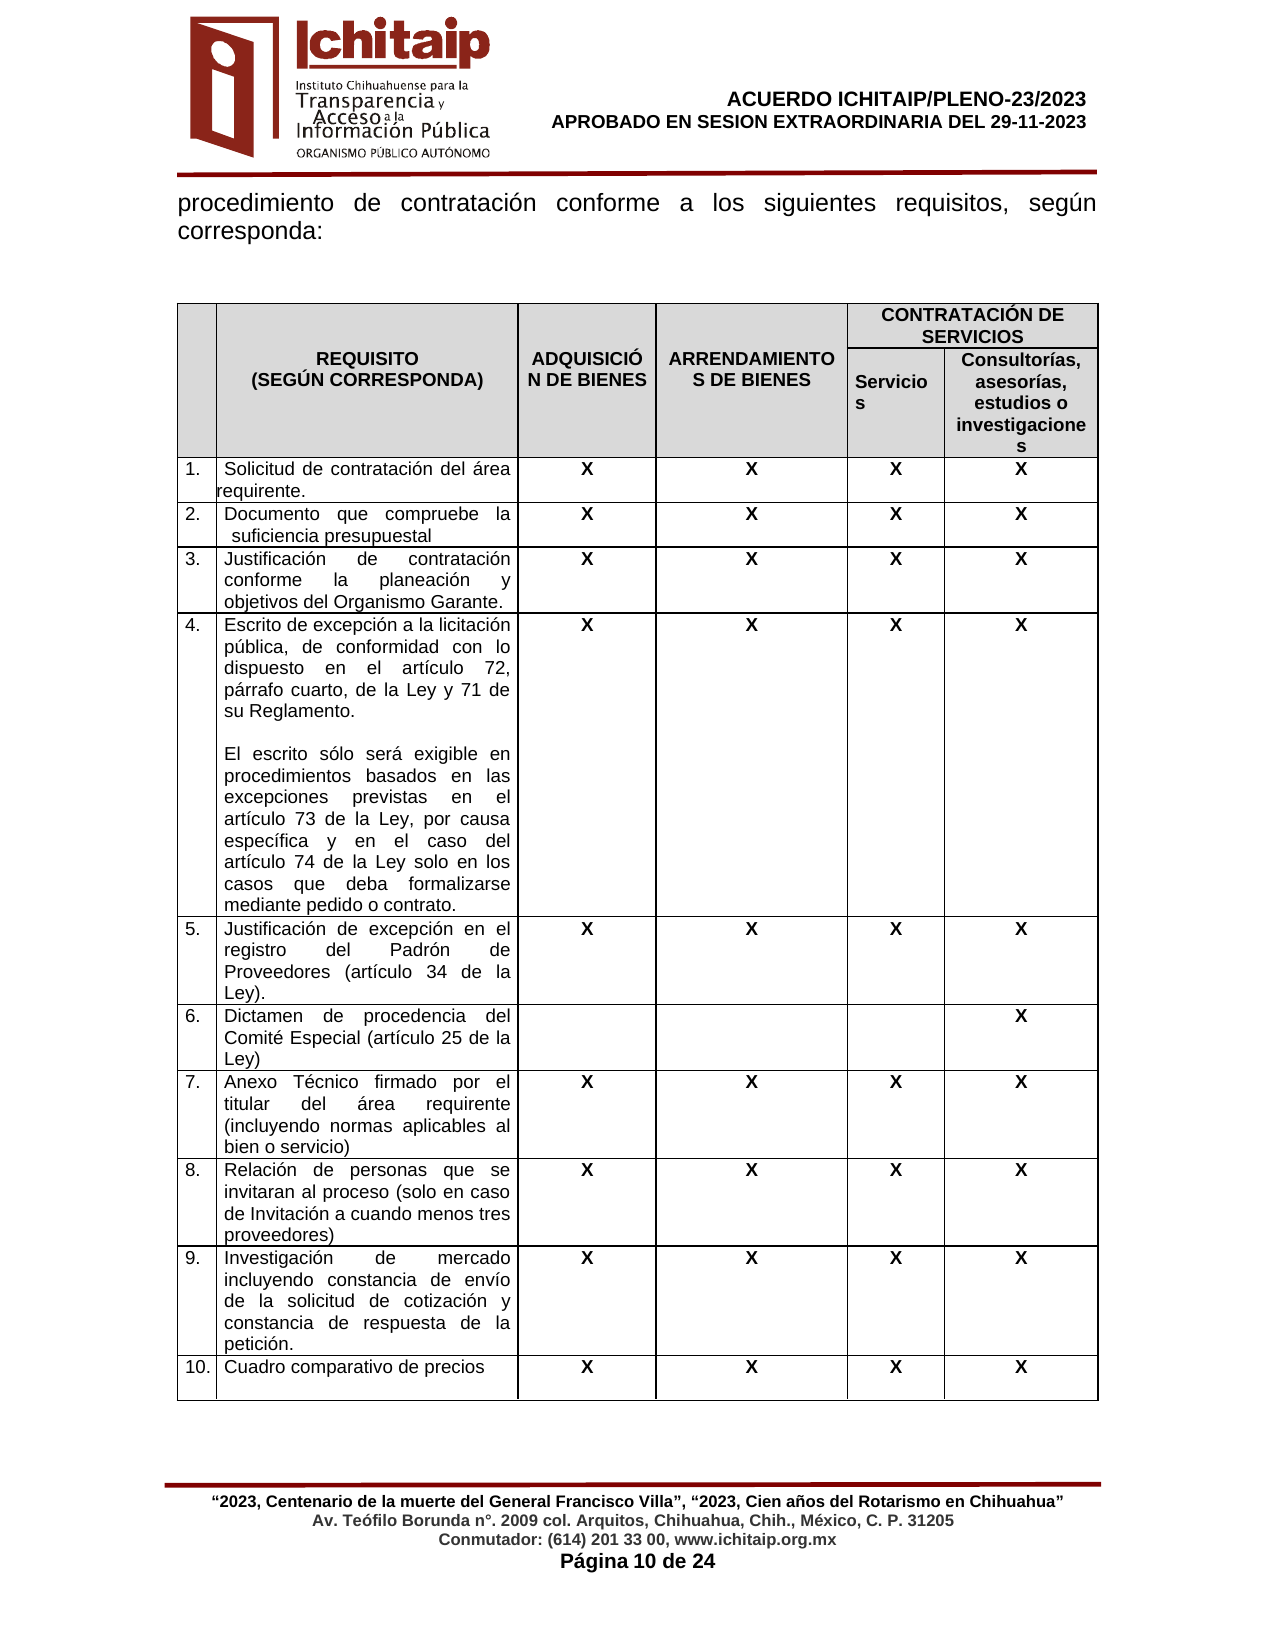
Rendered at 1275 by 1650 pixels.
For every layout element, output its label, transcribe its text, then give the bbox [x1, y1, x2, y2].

table_header REQUISITO (SEGÚN CORRESPONDA) [217, 304, 517, 457]
table_cell X [848, 548, 944, 612]
table_cell X [945, 614, 1097, 916]
table_cell Justificación de contratación conforme la planeación y objetivos del Organismo Garante. [217, 548, 517, 612]
table_cell X [657, 1159, 847, 1245]
table_cell X [945, 1356, 1097, 1399]
table_cell X [657, 614, 847, 916]
table_cell X [519, 1159, 655, 1245]
table_cell [178, 548, 216, 612]
table_cell [178, 614, 216, 916]
table_cell X [945, 1005, 1097, 1070]
table_cell [178, 503, 216, 546]
table_cell [178, 1071, 216, 1158]
table_cell X [657, 458, 847, 501]
table_cell X [519, 614, 655, 916]
table_cell Consultorías, asesorías, estudios o investigaciones [945, 349, 1097, 457]
table_cell Cuadro comparativo de precios [217, 1356, 517, 1399]
table_cell X [657, 1356, 847, 1399]
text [177, 188, 1098, 245]
table_cell [178, 1356, 216, 1399]
table_cell X [945, 503, 1097, 546]
table_header [178, 304, 216, 457]
table_cell Solicitud de contratación del área requirente. [217, 458, 517, 501]
table_cell [178, 1159, 216, 1245]
table_header CONTRATACIÓN DE SERVICIOS [848, 304, 1097, 347]
table_cell X [945, 917, 1097, 1003]
table_cell X [848, 614, 944, 916]
table_cell X [519, 1071, 655, 1158]
table_header ARRENDAMIENTOS DE BIENES [657, 304, 847, 457]
table_cell Dictamen de procedencia del Comité Especial (artículo 25 de la Ley) [217, 1005, 517, 1070]
table_cell X [848, 1247, 944, 1355]
table_cell Documento que compruebe la suficiencia presupuestal [217, 503, 517, 546]
table_header ADQUISICIÓN DE BIENES [519, 304, 655, 457]
table_cell X [657, 1247, 847, 1355]
table_cell [178, 917, 216, 1003]
table_cell [178, 458, 216, 501]
table_cell X [519, 1247, 655, 1355]
table_cell X [657, 1071, 847, 1158]
table_cell X [945, 458, 1097, 501]
table_cell X [945, 1071, 1097, 1158]
table_cell X [848, 1159, 944, 1245]
table_cell X [945, 1159, 1097, 1245]
table_cell X [657, 503, 847, 546]
table_cell X [945, 1247, 1097, 1355]
table_cell X [848, 503, 944, 546]
table_cell X [945, 548, 1097, 612]
table_cell X [519, 503, 655, 546]
table_cell X [848, 458, 944, 501]
table_cell X [848, 1071, 944, 1158]
table_cell X [519, 917, 655, 1003]
table_cell X [519, 1356, 655, 1399]
table_cell Anexo Técnico firmado por el titular del área requirente (incluyendo normas aplicables al bien o servicio) [217, 1071, 517, 1158]
table_cell X [657, 548, 847, 612]
table_cell Justificación de excepción en el registro del Padrón de Proveedores (artículo 34 de la Ley). [217, 917, 517, 1003]
table_cell [519, 1005, 655, 1070]
table_cell [178, 1005, 216, 1070]
table_cell Escrito de excepción a la licitación pública, de conformidad con lo dispuesto en el artículo 72, párrafo cuarto, de la Ley y 71 de su Reglamento. El escrito sólo será exigible en procedimientos basados en las excepciones previstas en el artículo 73 de la Ley, por causa específica y en el caso del artículo 74 de la Ley solo en los casos que deba formalizarse mediante pedido o contrato. [217, 614, 517, 916]
table_cell Investigación de mercado incluyendo constancia de envío de la solicitud de cotización y constancia de respuesta de la petición. [217, 1247, 517, 1355]
table_cell [848, 1005, 944, 1070]
table_cell [178, 1247, 216, 1355]
table_cell [657, 1005, 847, 1070]
table_cell X [848, 1356, 944, 1399]
table_cell X [657, 917, 847, 1003]
table_cell Relación de personas que se invitaran al proceso (solo en caso de Invitación a cuando menos tres proveedores) [217, 1159, 517, 1245]
table_cell X [848, 917, 944, 1003]
table_cell Servicios [848, 349, 944, 457]
table_cell X [519, 548, 655, 612]
table_cell X [519, 458, 655, 501]
